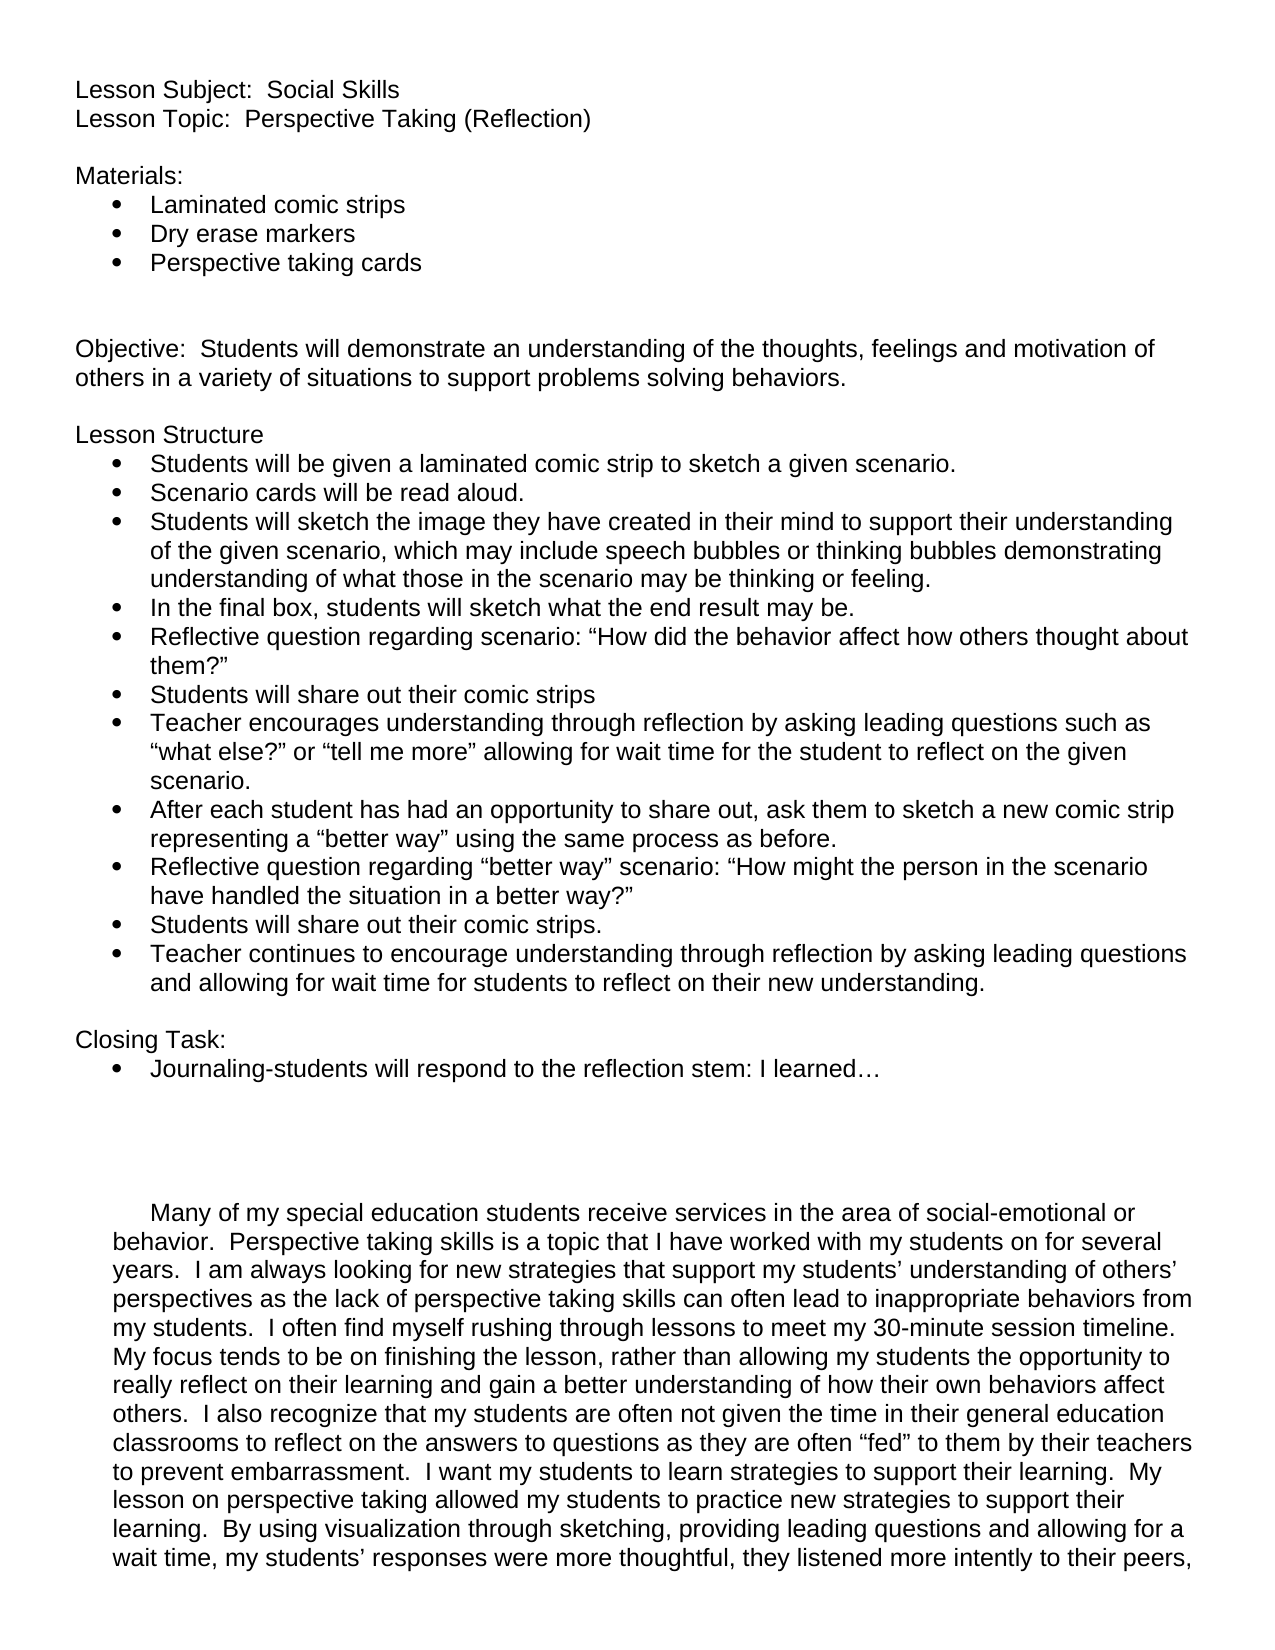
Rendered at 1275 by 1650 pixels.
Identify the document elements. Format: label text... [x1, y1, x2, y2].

list Students will share out their comic strips. [112, 910, 1200, 939]
list In the final box, students will sketch what the end result may be. [112, 593, 1200, 622]
list Scenario cards will be read aloud. [112, 478, 1200, 507]
list Perspective taking cards [112, 248, 1200, 277]
list Students will be given a laminated comic strip to sketch a given scenario. [112, 449, 1200, 478]
list Laminated comic strips [112, 190, 1200, 219]
list Teacher encourages understanding through reflection by asking leading questions such as “what else?” or “tell me more” allowing for wait time for the student to reflect on the given scenario. [112, 708, 1200, 795]
list Reflective question regarding “better way” scenario: “How might the person in the scenario have handled the situation in a better way?” [112, 852, 1200, 910]
text Lesson Structure [75, 420, 1200, 449]
list After each student has had an opportunity to share out, ask them to sketch a new comic strip representing a “better way” using the same process as before. [112, 795, 1200, 852]
text Lesson Topic: Perspective Taking (Reflection) [75, 104, 1200, 132]
list Reflective question regarding scenario: “How did the behavior affect how others thought about them?” [112, 622, 1200, 679]
list Dry erase markers [112, 219, 1200, 248]
list Students will sketch the image they have created in their mind to support their understanding of the given scenario, which may include speech bubbles or thinking bubbles demonstrating understanding of what those in the scenario may be thinking or feeling. [112, 507, 1200, 593]
text Objective: Students will demonstrate an understanding of the thoughts, feelings and motivation of others in a variety of situations to support problems solving behaviors. [75, 334, 1200, 392]
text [112, 1198, 1200, 1572]
list Students will share out their comic strips [112, 679, 1200, 708]
text Materials: [75, 161, 1200, 190]
text Lesson Subject: Social Skills [75, 75, 1200, 104]
list Teacher continues to encourage understanding through reflection by asking leading questions and allowing for wait time for students to reflect on their new understanding. [112, 939, 1200, 996]
list Journaling-students will respond to the reflection stem: I learned… [112, 1054, 1200, 1083]
text Closing Task: [75, 1025, 1200, 1054]
